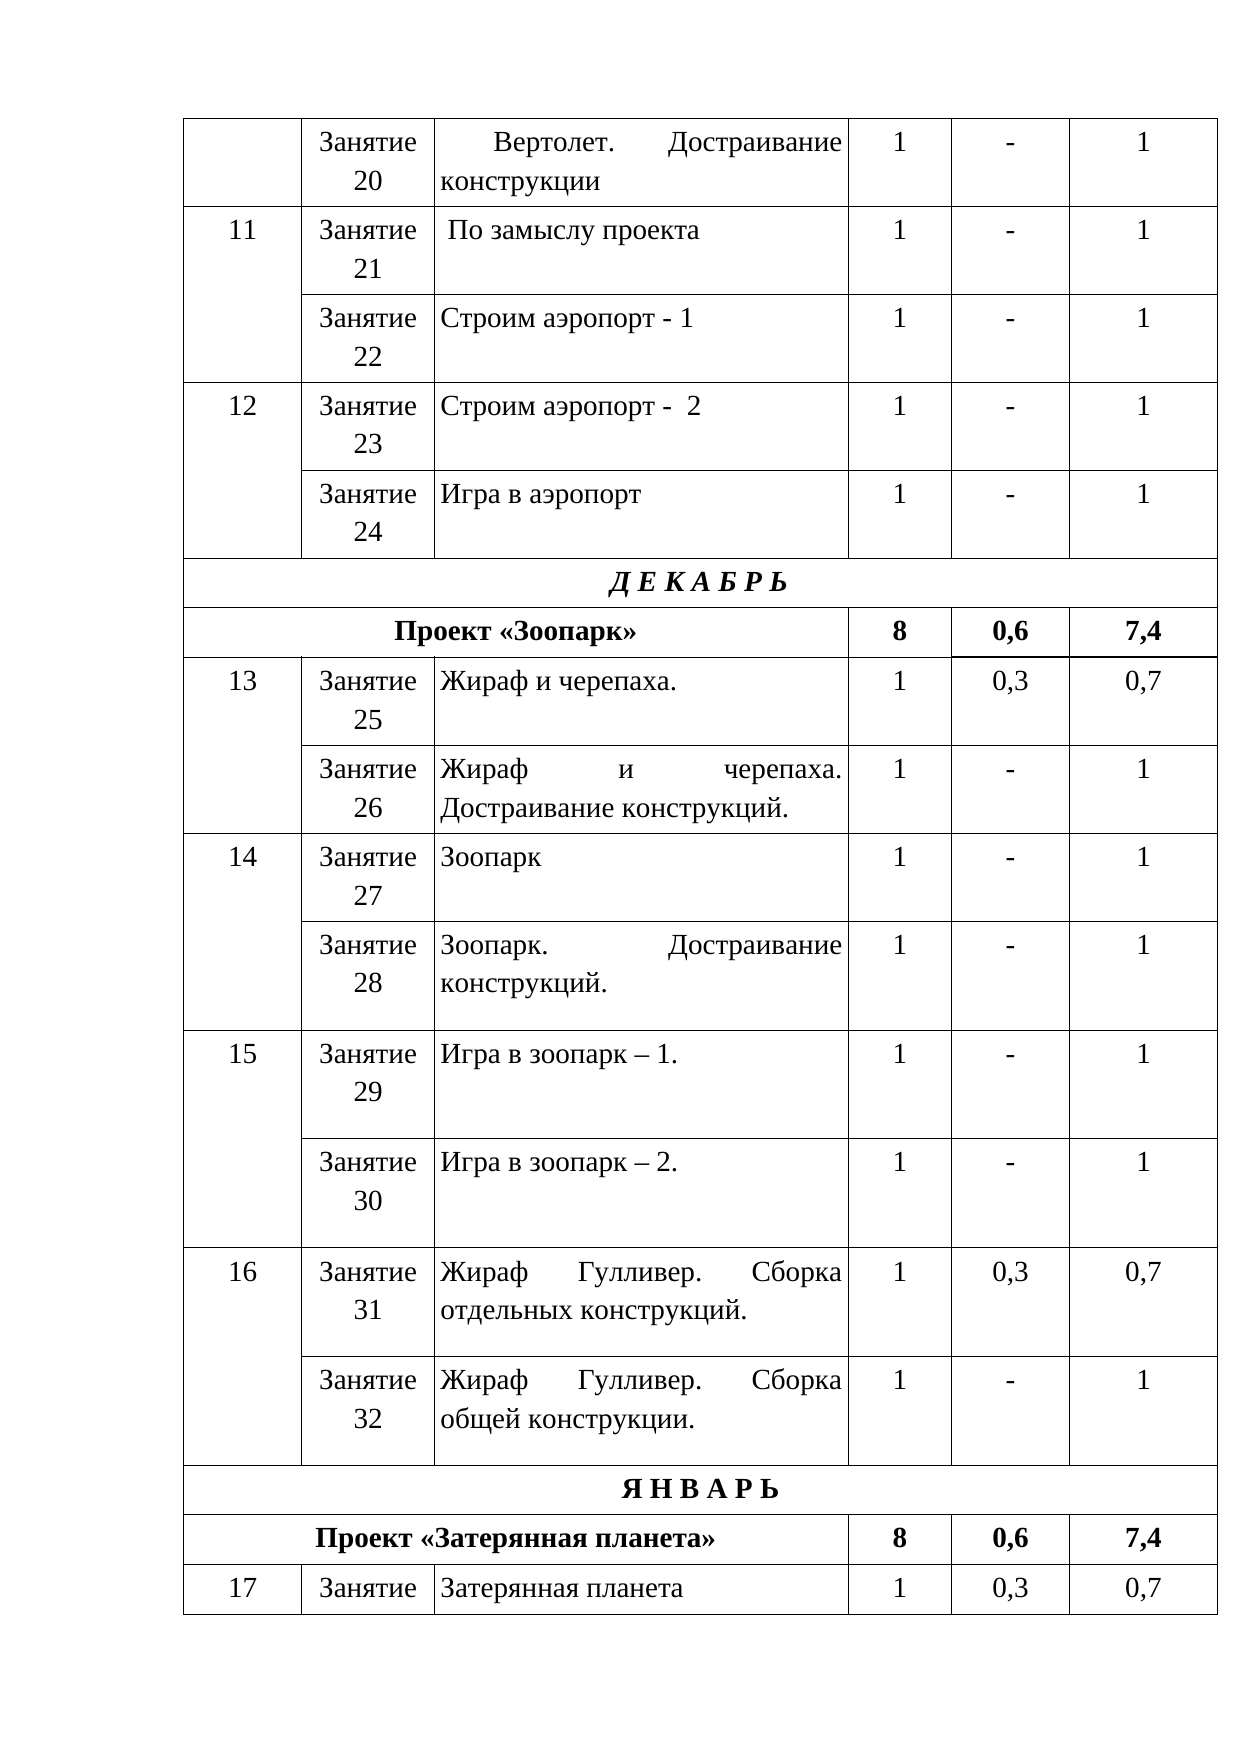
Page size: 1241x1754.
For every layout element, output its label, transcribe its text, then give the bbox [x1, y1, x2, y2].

table_cell 1 [849, 119, 951, 206]
table_cell Проект «Зоопарк» [184, 608, 848, 656]
table_cell Занятие 28 [302, 922, 434, 1029]
table_cell 0,3 [952, 1248, 1069, 1356]
table_cell 1 [849, 295, 951, 382]
table_cell - [952, 295, 1069, 382]
table_cell 1 [849, 383, 951, 470]
table_cell 1 [1070, 295, 1217, 382]
table_cell 13 [184, 658, 301, 833]
table_cell 1 [1070, 1357, 1217, 1465]
table_cell Занятие 31 [302, 1248, 434, 1356]
table_cell Зоопарк [435, 834, 848, 921]
table_cell 1 [849, 1139, 951, 1247]
table_cell - [952, 207, 1069, 294]
table_cell Занятие 33 [302, 1565, 434, 1614]
table_cell 1 [849, 1565, 951, 1614]
table_cell Жираф Гулливер. Сборка общей конструкции. [435, 1357, 848, 1465]
table_cell 8 [849, 608, 951, 656]
table_cell 1 [1070, 1031, 1217, 1138]
table_cell Занятие 32 [302, 1357, 434, 1465]
table_cell - [952, 1031, 1069, 1138]
table_cell Занятие 26 [302, 746, 434, 833]
table_cell Строим аэропорт - 1 [435, 295, 848, 382]
table_cell 7,4 [1070, 608, 1217, 656]
table_cell Вертолет. Достраивание конструкции [435, 119, 848, 206]
table_cell Занятие 29 [302, 1031, 434, 1138]
table_cell 1 [849, 1248, 951, 1356]
table_cell Занятие 21 [302, 207, 434, 294]
table_cell Игра в зоопарк – 2. [435, 1139, 848, 1247]
table_cell По замыслу проекта [435, 207, 848, 294]
table_cell 1 [1070, 834, 1217, 921]
table_cell 1 [849, 834, 951, 921]
table_cell 15 [184, 1031, 301, 1247]
table_cell 12 [184, 383, 301, 558]
table_cell - [952, 383, 1069, 470]
table_cell 10 [184, 119, 301, 206]
table_cell Жираф Гулливер. Сборка отдельных конструкций. [435, 1248, 848, 1356]
table_cell Игра в зоопарк – 1. [435, 1031, 848, 1138]
table_cell 11 [184, 207, 301, 382]
table_cell 0,7 [1070, 658, 1217, 745]
table_cell - [952, 1357, 1069, 1465]
table_cell Зоопарк. Достраивание конструкций. [435, 922, 848, 1029]
table_cell Проект «Затерянная планета» [184, 1515, 848, 1564]
table_cell Жираф и черепаха. [435, 658, 848, 745]
table_cell Занятие 23 [302, 383, 434, 470]
table_cell Занятие 22 [302, 295, 434, 382]
table_cell 1 [1070, 383, 1217, 470]
table_cell 7,4 [1070, 1515, 1217, 1564]
table_cell Занятие 30 [302, 1139, 434, 1247]
table_cell 1 [1070, 119, 1217, 206]
table_cell 1 [1070, 922, 1217, 1029]
table_cell - [952, 834, 1069, 921]
table_cell Занятие 27 [302, 834, 434, 921]
table_cell Строим аэропорт - 2 [435, 383, 848, 470]
table_cell 8 [849, 1515, 951, 1564]
table_cell Жираф и черепаха. Достраивание конструкций. [435, 746, 848, 833]
table_cell - [952, 119, 1069, 206]
table_cell - [952, 746, 1069, 833]
table_cell 1 [1070, 471, 1217, 558]
table_cell 1 [1070, 1139, 1217, 1247]
table_cell - [952, 922, 1069, 1029]
table_cell Д Е К А Б Р Ь [184, 559, 1217, 607]
table_cell - [952, 471, 1069, 558]
table_cell 1 [849, 471, 951, 558]
table_cell 0,3 [952, 658, 1069, 745]
table_cell 1 [849, 1357, 951, 1465]
table_cell 1 [1070, 746, 1217, 833]
table_cell 1 [849, 207, 951, 294]
table_cell 0,7 [1070, 1565, 1217, 1614]
table_cell - [952, 1139, 1069, 1247]
table_cell 1 [1070, 207, 1217, 294]
table_cell Занятие 20 [302, 119, 434, 206]
table_cell 17 [184, 1565, 301, 1614]
table_cell 16 [184, 1248, 301, 1465]
table_cell 1 [849, 746, 951, 833]
table_cell 14 [184, 834, 301, 1029]
table_cell Занятие 25 [302, 658, 434, 745]
table_cell Занятие 24 [302, 471, 434, 558]
table_cell 1 [849, 658, 951, 745]
table_cell Затерянная планета [435, 1565, 848, 1614]
table_cell 0,6 [952, 608, 1069, 656]
table_cell 1 [849, 922, 951, 1029]
table_cell 0,7 [1070, 1248, 1217, 1356]
table_cell 0,6 [952, 1515, 1069, 1564]
table_cell 0,3 [952, 1565, 1069, 1614]
table_cell 1 [849, 1031, 951, 1138]
table_cell Я Н В А Р Ь [184, 1466, 1217, 1514]
table_cell Игра в аэропорт [435, 471, 848, 558]
